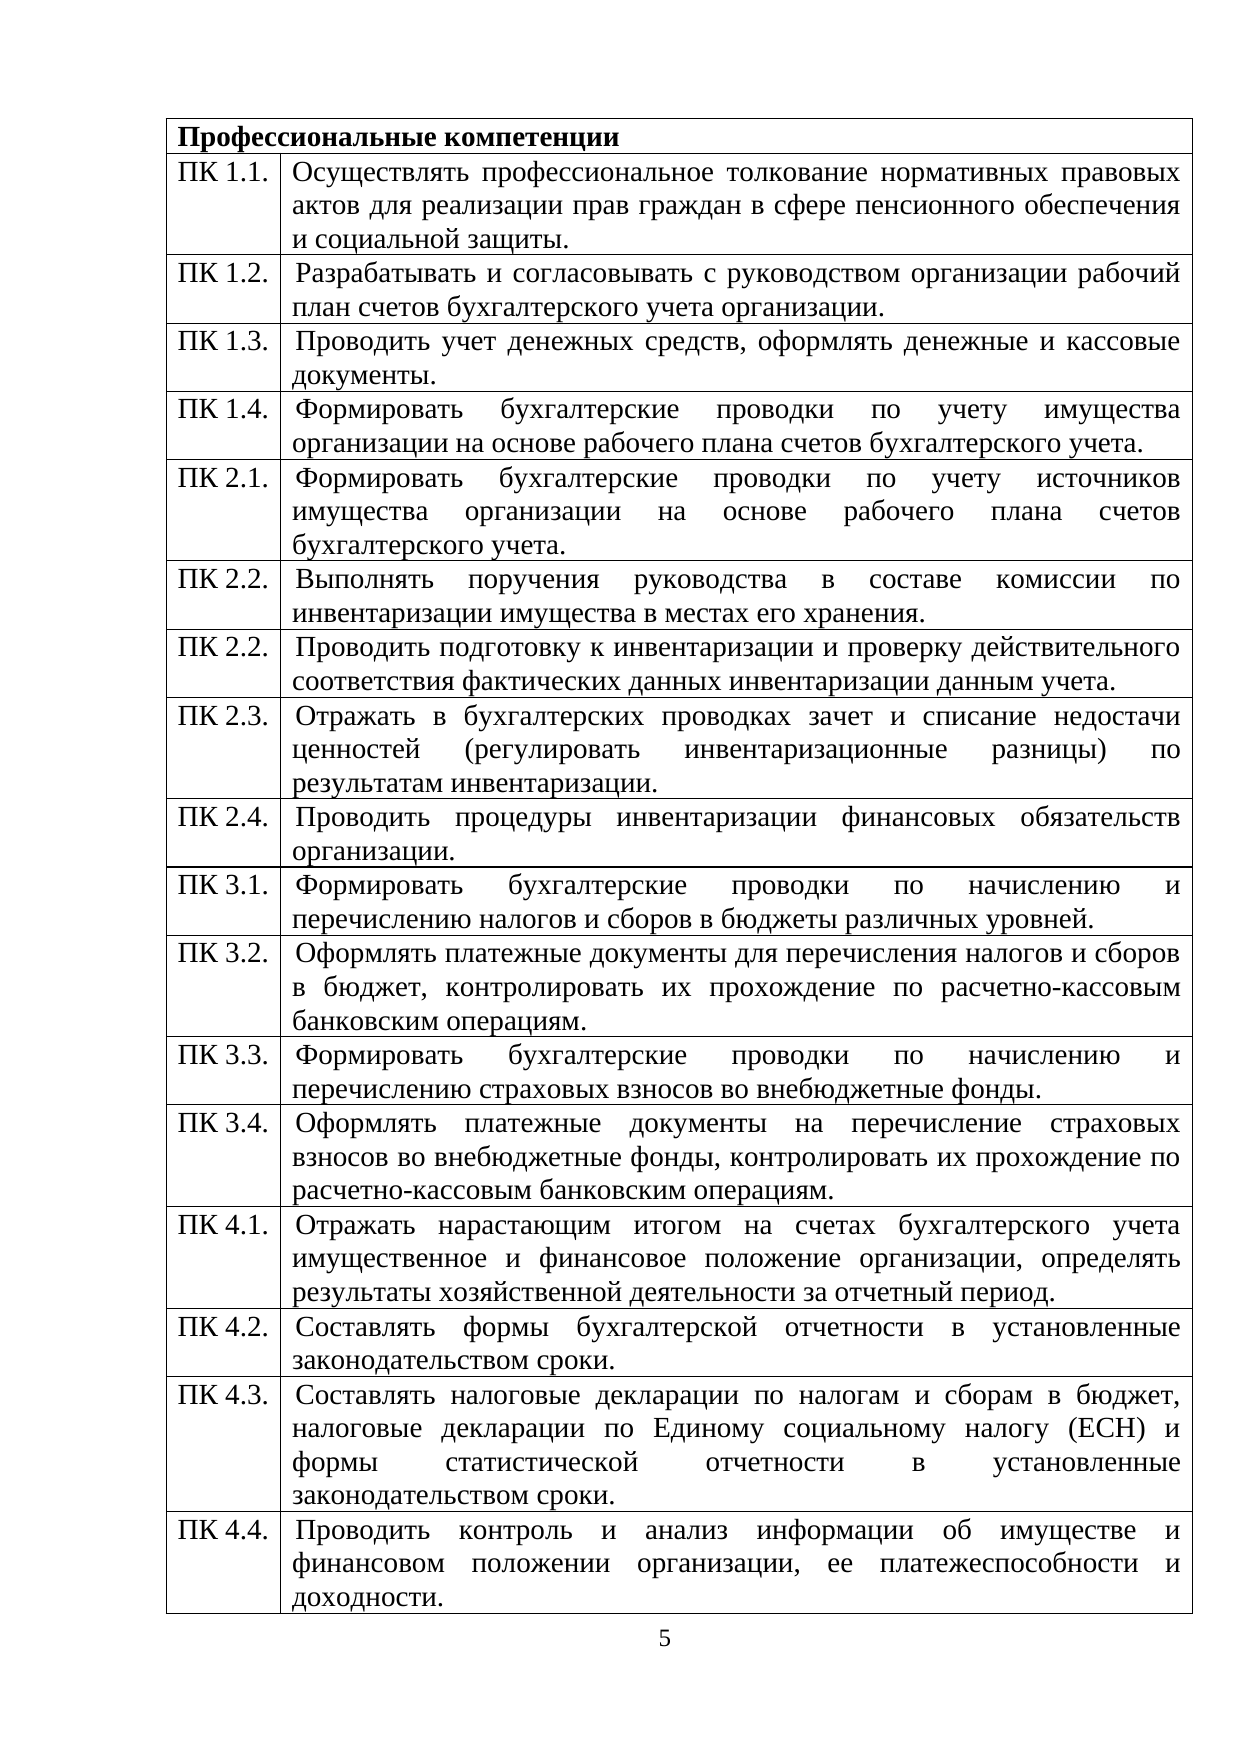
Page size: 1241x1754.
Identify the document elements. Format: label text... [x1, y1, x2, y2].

table_cell ПК 2.2. [167, 561, 280, 628]
table_cell Осуществлять профессиональное толкование нормативных правовых актов для реализации прав граждан в сфере пенсионного обеспечения и социальной защиты. [281, 154, 1192, 254]
table_cell Разрабатывать и согласовывать с руководством организации рабочий план счетов бухгалтерского учета организации. [281, 255, 1192, 322]
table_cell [167, 119, 1192, 153]
table_cell ПК 2.1. [167, 460, 280, 560]
table_cell Проводить подготовку к инвентаризации и проверку действительного соответствия фактических данных инвентаризации данным учета. [281, 630, 1192, 697]
table_cell ПК 3.3. [167, 1037, 280, 1104]
table_cell Проводить учет денежных средств, оформлять денежные и кассовые документы. [281, 324, 1192, 391]
table_cell ПК 3.1. [167, 868, 280, 934]
table_cell ПК 1.3. [167, 324, 280, 391]
table_cell ПК 2.2. [167, 630, 280, 697]
table_cell ПК 1.4. [167, 392, 280, 459]
table_cell Составлять формы бухгалтерской отчетности в установленные законодательством сроки. [281, 1309, 1192, 1376]
table_cell ПК 3.2. [167, 936, 280, 1036]
table_cell Проводить процедуры инвентаризации финансовых обязательств организации. [281, 799, 1192, 866]
table_cell Отражать в бухгалтерских проводках зачет и списание недостачи ценностей (регулировать инвентаризационные разницы) по результатам инвентаризации. [281, 698, 1192, 798]
table_cell ПК 4.1. [167, 1207, 280, 1308]
table_cell ПК 1.1. [167, 154, 280, 254]
table_cell Оформлять платежные документы на перечисление страховых взносов во внебюджетные фонды, контролировать их прохождение по расчетно-кассовым банковским операциям. [281, 1105, 1192, 1206]
table_cell Проводить контроль и анализ информации об имуществе и финансовом положении организации, ее платежеспособности и доходности. [281, 1512, 1192, 1613]
table_cell ПК 4.3. [167, 1377, 280, 1511]
table_cell ПК 3.4. [167, 1105, 280, 1206]
table_cell ПК 4.4. [167, 1512, 280, 1613]
table_cell ПК 2.3. [167, 698, 280, 798]
table_cell ПК 4.2. [167, 1309, 280, 1376]
table_cell Выполнять поручения руководства в составе комиссии по инвентаризации имущества в местах его хранения. [281, 561, 1192, 628]
table_cell Оформлять платежные документы для перечисления налогов и сборов в бюджет, контролировать их прохождение по расчетно-кассовым банковским операциям. [281, 936, 1192, 1036]
table_cell ПК 2.4. [167, 799, 280, 866]
table_cell Составлять налоговые декларации по налогам и сборам в бюджет, налоговые декларации по Единому социальному налогу (ЕСН) и формы статистической отчетности в установленные законодательством сроки. [281, 1377, 1192, 1511]
table_cell Отражать нарастающим итогом на счетах бухгалтерского учета имущественное и финансовое положение организации, определять результаты хозяйственной деятельности за отчетный период. [281, 1207, 1192, 1308]
table_cell Формировать бухгалтерские проводки по начислению и перечислению налогов и сборов в бюджеты различных уровней. [281, 868, 1192, 934]
table_cell Формировать бухгалтерские проводки по учету имущества организации на основе рабочего плана счетов бухгалтерского учета. [281, 392, 1192, 459]
table_cell Формировать бухгалтерские проводки по учету источников имущества организации на основе рабочего плана счетов бухгалтерского учета. [281, 460, 1192, 560]
table_cell ПК 1.2. [167, 255, 280, 322]
table_cell Формировать бухгалтерские проводки по начислению и перечислению страховых взносов во внебюджетные фонды. [281, 1037, 1192, 1104]
